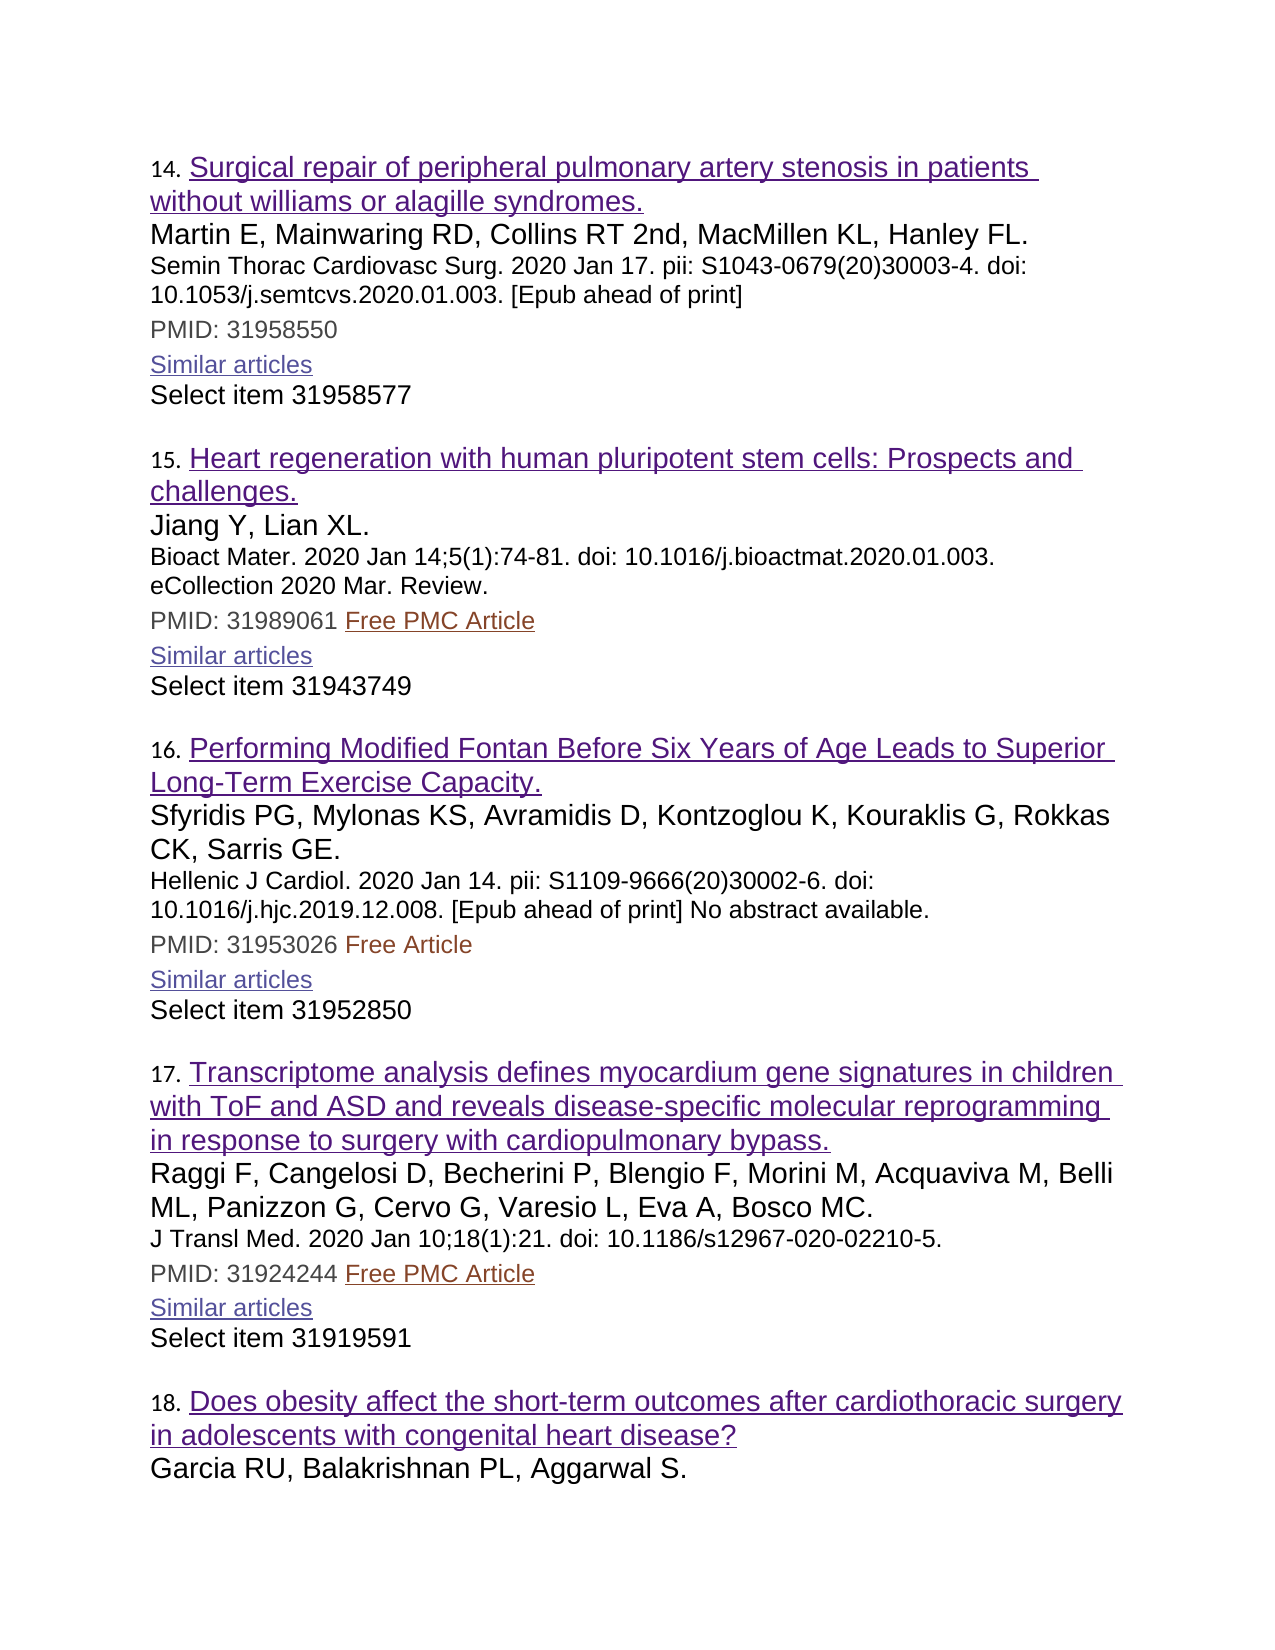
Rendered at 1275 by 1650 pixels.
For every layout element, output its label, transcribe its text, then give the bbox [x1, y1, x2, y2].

text PMID: 31958550 [150, 309, 1125, 344]
text Jiang Y, Lian XL. [150, 508, 1125, 541]
text PMID: 31989061 Free PMC Article [150, 600, 1125, 634]
text Semin Thorac Cardiovasc Surg. 2020 Jan 17. pii: S1043-0679(20)30003-4. doi: 10.1053/j.semtcvs.2020.01.003. [Epub ahead of print] [150, 251, 1125, 309]
text Select item 31943749 [150, 669, 1125, 701]
text 15. Heart regeneration with human pluripotent stem cells: Prospects and challenges. [150, 441, 1125, 508]
text Bioact Mater. 2020 Jan 14;5(1):74-81. doi: 10.1016/j.bioactmat.2020.01.003. eCollection 2020 Mar. Review. [150, 541, 1125, 600]
text Similar articles [150, 1287, 1125, 1322]
text PMID: 31924244 Free PMC Article [150, 1252, 1125, 1287]
text Similar articles [150, 344, 1125, 379]
text Martin E, Mainwaring RD, Collins RT 2nd, MacMillen KL, Hanley FL. [150, 217, 1125, 251]
text Sfyridis PG, Mylonas KS, Avramidis D, Kontzoglou K, Kouraklis G, Rokkas CK, Sarris GE. [150, 798, 1125, 866]
text 14. Surgical repair of peripheral pulmonary artery stenosis in patients without williams or alagille syndromes. [150, 150, 1125, 217]
text Hellenic J Cardiol. 2020 Jan 14. pii: S1109-9666(20)30002-6. doi: 10.1016/j.hjc.2019.12.008. [Epub ahead of print] No abstract available. [150, 866, 1125, 924]
text Select item 31958577 [150, 379, 1125, 410]
text 18. Does obesity affect the short-term outcomes after cardiothoracic surgery in adolescents with congenital heart disease? [150, 1384, 1125, 1451]
text J Transl Med. 2020 Jan 10;18(1):21. doi: 10.1186/s12967-020-02210-5. [150, 1223, 1125, 1252]
text PMID: 31953026 Free Article [150, 924, 1125, 959]
text Select item 31952850 [150, 994, 1125, 1025]
text 17. Transcriptome analysis defines myocardium gene signatures in children with ToF and ASD and reveals disease-specific molecular reprogramming in response to surgery with cardiopulmonary bypass. [150, 1055, 1125, 1156]
text Select item 31919591 [150, 1322, 1125, 1353]
text Similar articles [150, 634, 1125, 669]
text 16. Performing Modified Fontan Before Six Years of Age Leads to Superior Long-Term Exercise Capacity. [150, 731, 1125, 798]
text Similar articles [150, 959, 1125, 994]
text Raggi F, Cangelosi D, Becherini P, Blengio F, Morini M, Acquaviva M, Belli ML, Panizzon G, Cervo G, Varesio L, Eva A, Bosco MC. [150, 1156, 1125, 1223]
text Garcia RU, Balakrishnan PL, Aggarwal S. [150, 1451, 1125, 1485]
